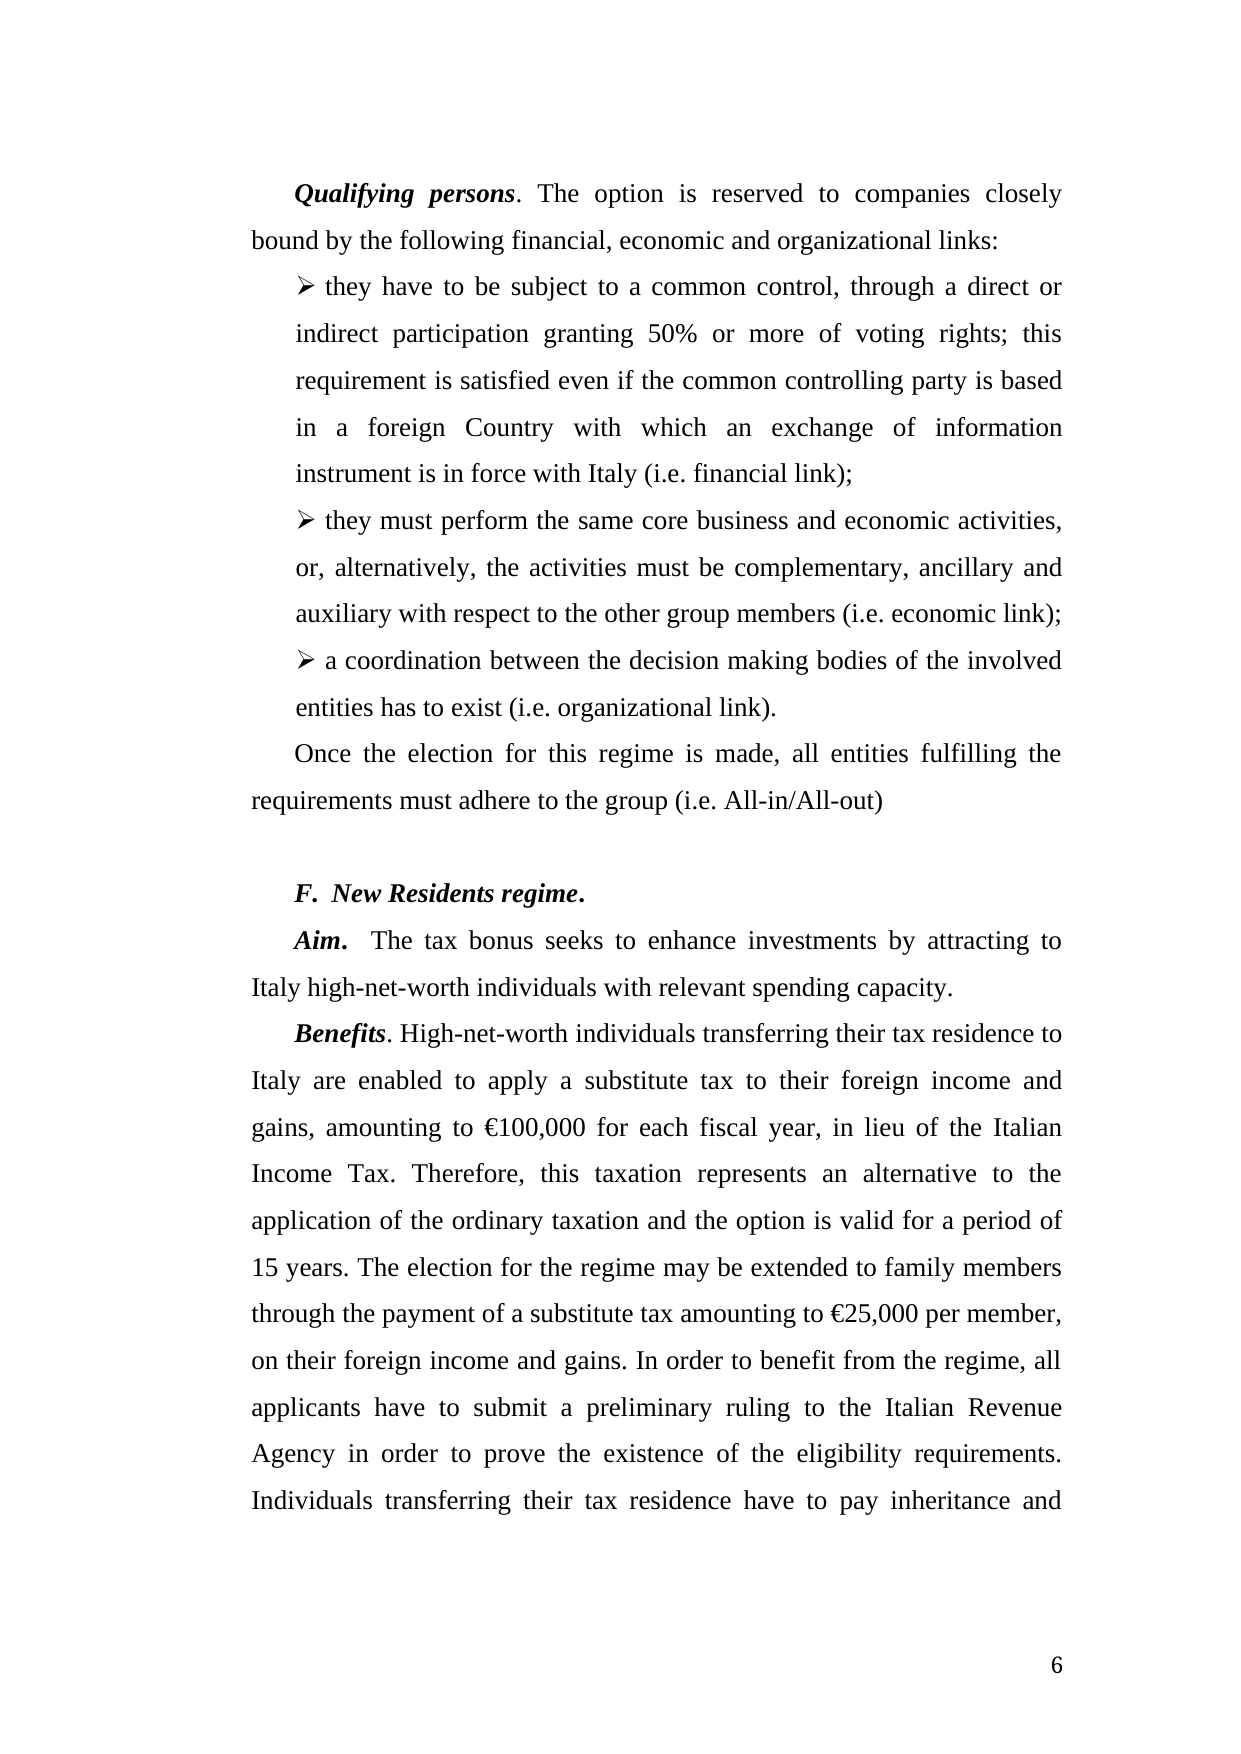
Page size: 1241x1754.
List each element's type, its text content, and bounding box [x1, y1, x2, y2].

list they must perform the same core business and economic activities, or, alternatively, the activities must be complementary, ancillary and auxiliary with respect to the other group members (i.e. economic link); [295, 504, 1063, 628]
list a coordination between the decision making bodies of the involved entities has to exist (i.e. organizational link). [295, 644, 1063, 722]
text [251, 1017, 1063, 1515]
text Once the election for this regime is made, all entities fulfilling the requirements must adhere to the group (i.e. All-in/All-out) [251, 737, 1063, 815]
text Aim. The tax bonus seeks to enhance investments by attracting to Italy high-net-worth individuals with relevant spending capacity. [251, 924, 1063, 1002]
list they have to be subject to a common control, through a direct or indirect participation granting 50% or more of voting rights; this requirement is satisfied even if the common controlling party is based in a foreign Country with which an exchange of information instrument is in force with Italy (i.e. financial link); [295, 271, 1063, 488]
text F. New Residents regime. [251, 877, 1063, 909]
text Qualifying persons. The option is reserved to companies closely bound by the following financial, economic and organizational links: [251, 177, 1063, 255]
